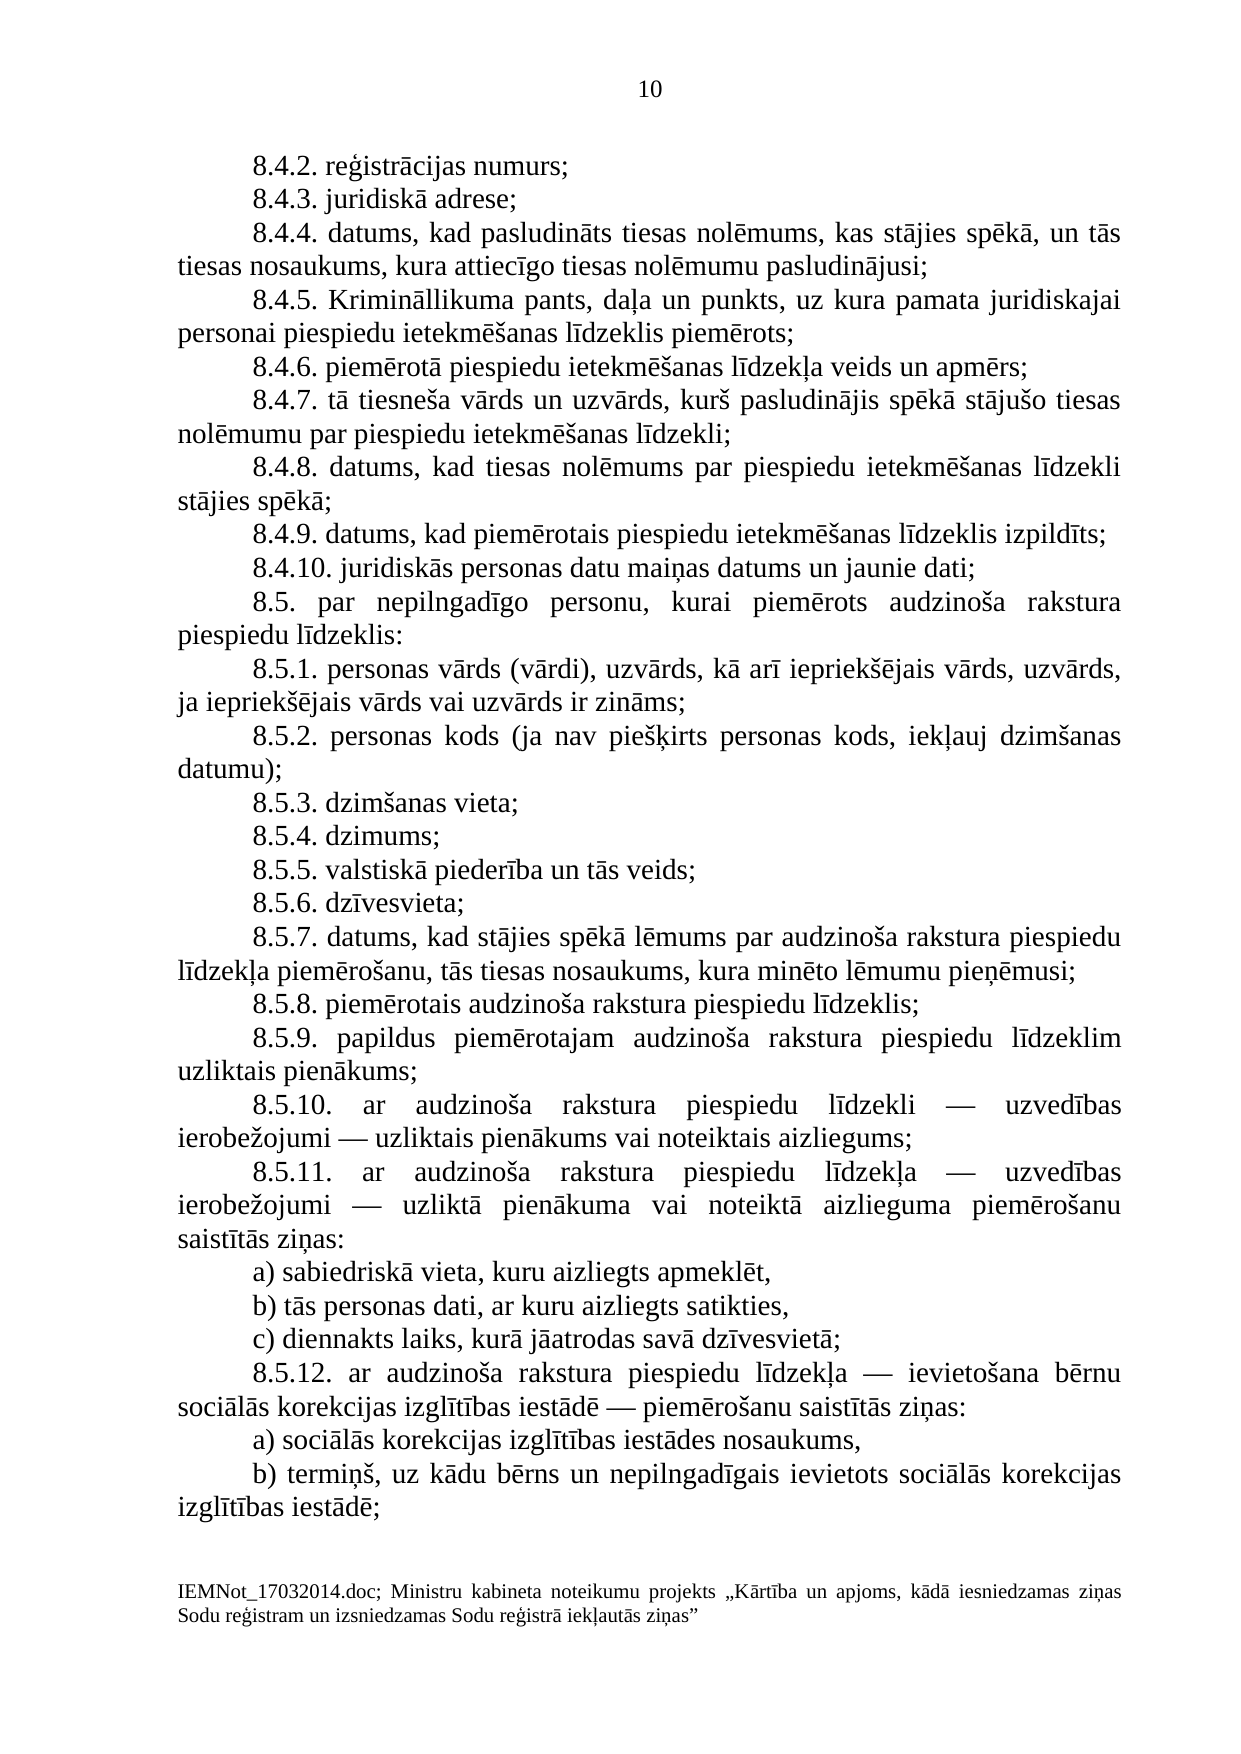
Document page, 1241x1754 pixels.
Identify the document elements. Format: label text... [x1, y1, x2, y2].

text 8.5.7. datums, kad stājies spēkā lēmums par audzinoša rakstura piespiedu līdzekļa piemērošanu, tās tiesas nosaukums, kura minēto lēmumu pieņēmusi; [177, 919, 1122, 986]
text a) sabiedriskā vieta, kuru aizliegts apmeklēt, [177, 1254, 1122, 1288]
text 8.5.2. personas kods (ja nav piešķirts personas kods, iekļauj dzimšanas datumu); [177, 718, 1122, 785]
text 8.5.1. personas vārds (vārdi), uzvārds, kā arī iepriekšējais vārds, uzvārds, ja iepriekšējais vārds vai uzvārds ir zināms; [177, 651, 1122, 718]
text 8.4.9. datums, kad piemērotais piespiedu ietekmēšanas līdzeklis izpildīts; [177, 517, 1122, 550]
text b) tās personas dati, ar kuru aizliegts satikties, [177, 1288, 1122, 1322]
text 8.5.5. valstiskā piederība un tās veids; [177, 852, 1122, 886]
text 8.5.8. piemērotais audzinoša rakstura piespiedu līdzeklis; [177, 986, 1122, 1020]
text 8.4.10. juridiskās personas datu maiņas datums un jaunie dati; [177, 550, 1122, 584]
text 8.4.3. juridiskā adrese; [177, 181, 1122, 215]
text b) termiņš, uz kādu bērns un nepilngadīgais ievietots sociālās korekcijas izglītības iestādē; [177, 1456, 1122, 1523]
text 8.4.6. piemērotā piespiedu ietekmēšanas līdzekļa veids un apmērs; [177, 349, 1122, 382]
text 8.5.12. ar audzinoša rakstura piespiedu līdzekļa — ievietošana bērnu sociālās korekcijas izglītības iestādē — piemērošanu saistītās ziņas: [177, 1355, 1122, 1422]
text c) diennakts laiks, kurā jāatrodas savā dzīvesvietā; [177, 1322, 1122, 1355]
text 8.5.6. dzīvesvieta; [177, 886, 1122, 919]
text 8.5. par nepilngadīgo personu, kurai piemērots audzinoša rakstura piespiedu līdzeklis: [177, 584, 1122, 651]
text 8.4.2. reģistrācijas numurs; [177, 148, 1122, 181]
text 8.5.11. ar audzinoša rakstura piespiedu līdzekļa — uzvedības ierobežojumi — uzliktā pienākuma vai noteiktā aizlieguma piemērošanu saistītās ziņas: [177, 1154, 1122, 1254]
text 8.4.8. datums, kad tiesas nolēmums par piespiedu ietekmēšanas līdzekli stājies spēkā; [177, 449, 1122, 517]
text 8.4.7. tā tiesneša vārds un uzvārds, kurš pasludinājis spēkā stājušo tiesas nolēmumu par piespiedu ietekmēšanas līdzekli; [177, 382, 1122, 449]
text 8.5.9. papildus piemērotajam audzinoša rakstura piespiedu līdzeklim uzliktais pienākums; [177, 1020, 1122, 1087]
text 8.5.10. ar audzinoša rakstura piespiedu līdzekli — uzvedības ierobežojumi — uzliktais pienākums vai noteiktais aizliegums; [177, 1087, 1122, 1154]
text 8.5.4. dzimums; [177, 818, 1122, 852]
text 8.5.3. dzimšanas vieta; [177, 785, 1122, 818]
text 8.4.5. Krimināllikuma pants, daļa un punkts, uz kura pamata juridiskajai personai piespiedu ietekmēšanas līdzeklis piemērots; [177, 282, 1122, 349]
text a) sociālās korekcijas izglītības iestādes nosaukums, [177, 1422, 1122, 1456]
text 8.4.4. datums, kad pasludināts tiesas nolēmums, kas stājies spēkā, un tās tiesas nosaukums, kura attiecīgo tiesas nolēmumu pasludinājusi; [177, 215, 1122, 282]
